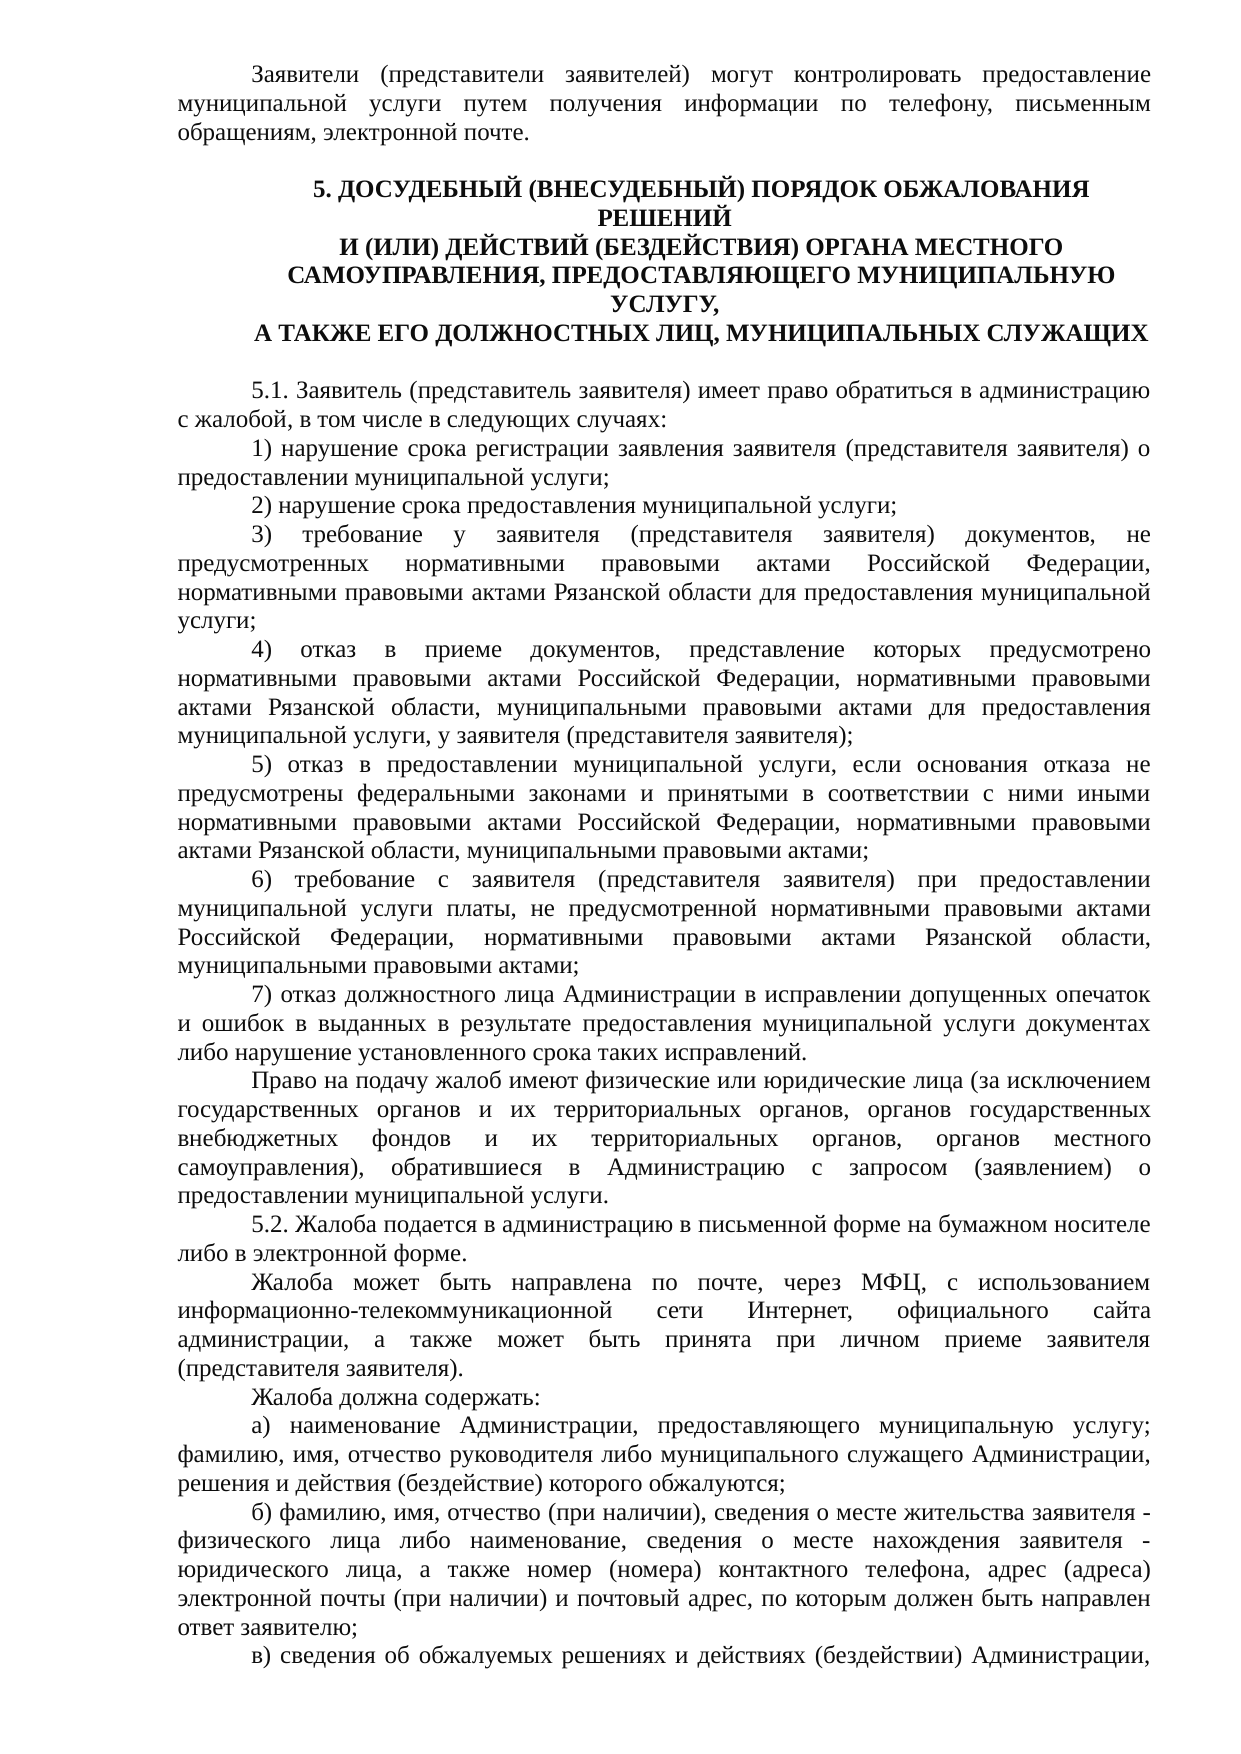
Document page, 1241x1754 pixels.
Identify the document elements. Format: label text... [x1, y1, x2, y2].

text Право на подачу жалоб имеют физические или юридические лица (за исключением государственных органов и их территориальных органов, органов государственных внебюджетных фондов и их территориальных органов, органов местного самоуправления), обратившиеся в Администрацию с запросом (заявлением) о предоставлении муниципальной услуги. [177, 1065, 1152, 1209]
text Жалоба может быть направлена по почте, через МФЦ, с использованием информационно-телекоммуникационной сети Интернет, официального сайта администрации, а также может быть принята при личном приеме заявителя (представителя заявителя). [177, 1267, 1152, 1382]
text 2) нарушение срока предоставления муниципальной услуги; [177, 490, 1152, 519]
text б) фамилию, имя, отчество (при наличии), сведения о месте жительства заявителя - физического лица либо наименование, сведения о месте нахождения заявителя - юридического лица, а также номер (номера) контактного телефона, адрес (адреса) электронной почты (при наличии) и почтовый адрес, по которым должен быть направлен ответ заявителю; [177, 1497, 1152, 1640]
text 1) нарушение срока регистрации заявления заявителя (представителя заявителя) о предоставлении муниципальной услуги; [177, 433, 1152, 490]
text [177, 1640, 1152, 1669]
text 7) отказ должностного лица Администрации в исправлении допущенных опечаток и ошибок в выданных в результате предоставления муниципальной услуги документах либо нарушение установленного срока таких исправлений. [177, 979, 1152, 1065]
text И (ИЛИ) ДЕЙСТВИЙ (БЕЗДЕЙСТВИЯ) ОРГАНА МЕСТНОГО [177, 232, 1152, 260]
text 5. ДОСУДЕБНЫЙ (ВНЕСУДЕБНЫЙ) ПОРЯДОК ОБЖАЛОВАНИЯ РЕШЕНИЙ [177, 174, 1152, 232]
text 5.2. Жалоба подается в администрацию в письменной форме на бумажном носителе либо в электронной форме. [177, 1209, 1152, 1267]
text А ТАКЖЕ ЕГО ДОЛЖНОСТНЫХ ЛИЦ, МУНИЦИПАЛЬНЫХ СЛУЖАЩИХ [177, 318, 1152, 347]
text 4) отказ в приеме документов, представление которых предусмотрено нормативными правовыми актами Российской Федерации, нормативными правовыми актами Рязанской области, муниципальными правовыми актами для предоставления муниципальной услуги, у заявителя (представителя заявителя); [177, 634, 1152, 749]
text а) наименование Администрации, предоставляющего муниципальную услугу; фамилию, имя, отчество руководителя либо муниципального служащего Администрации, решения и действия (бездействие) которого обжалуются; [177, 1410, 1152, 1497]
text 3) требование у заявителя (представителя заявителя) документов, не предусмотренных нормативными правовыми актами Российской Федерации, нормативными правовыми актами Рязанской области для предоставления муниципальной услуги; [177, 519, 1152, 634]
text 5.1. Заявитель (представитель заявителя) имеет право обратиться в администрацию с жалобой, в том числе в следующих случаях: [177, 375, 1152, 433]
text Жалоба должна содержать: [177, 1382, 1152, 1410]
text Заявители (представители заявителей) могут контролировать предоставление муниципальной услуги путем получения информации по телефону, письменным обращениям, электронной почте. [177, 59, 1152, 145]
text 5) отказ в предоставлении муниципальной услуги, если основания отказа не предусмотрены федеральными законами и принятыми в соответствии с ними иными нормативными правовыми актами Российской Федерации, нормативными правовыми актами Рязанской области, муниципальными правовыми актами; [177, 749, 1152, 864]
text 6) требование с заявителя (представителя заявителя) при предоставлении муниципальной услуги платы, не предусмотренной нормативными правовыми актами Российской Федерации, нормативными правовыми актами Рязанской области, муниципальными правовыми актами; [177, 864, 1152, 979]
text САМОУПРАВЛЕНИЯ, ПРЕДОСТАВЛЯЮЩЕГО МУНИЦИПАЛЬНУЮ УСЛУГУ, [177, 260, 1152, 318]
